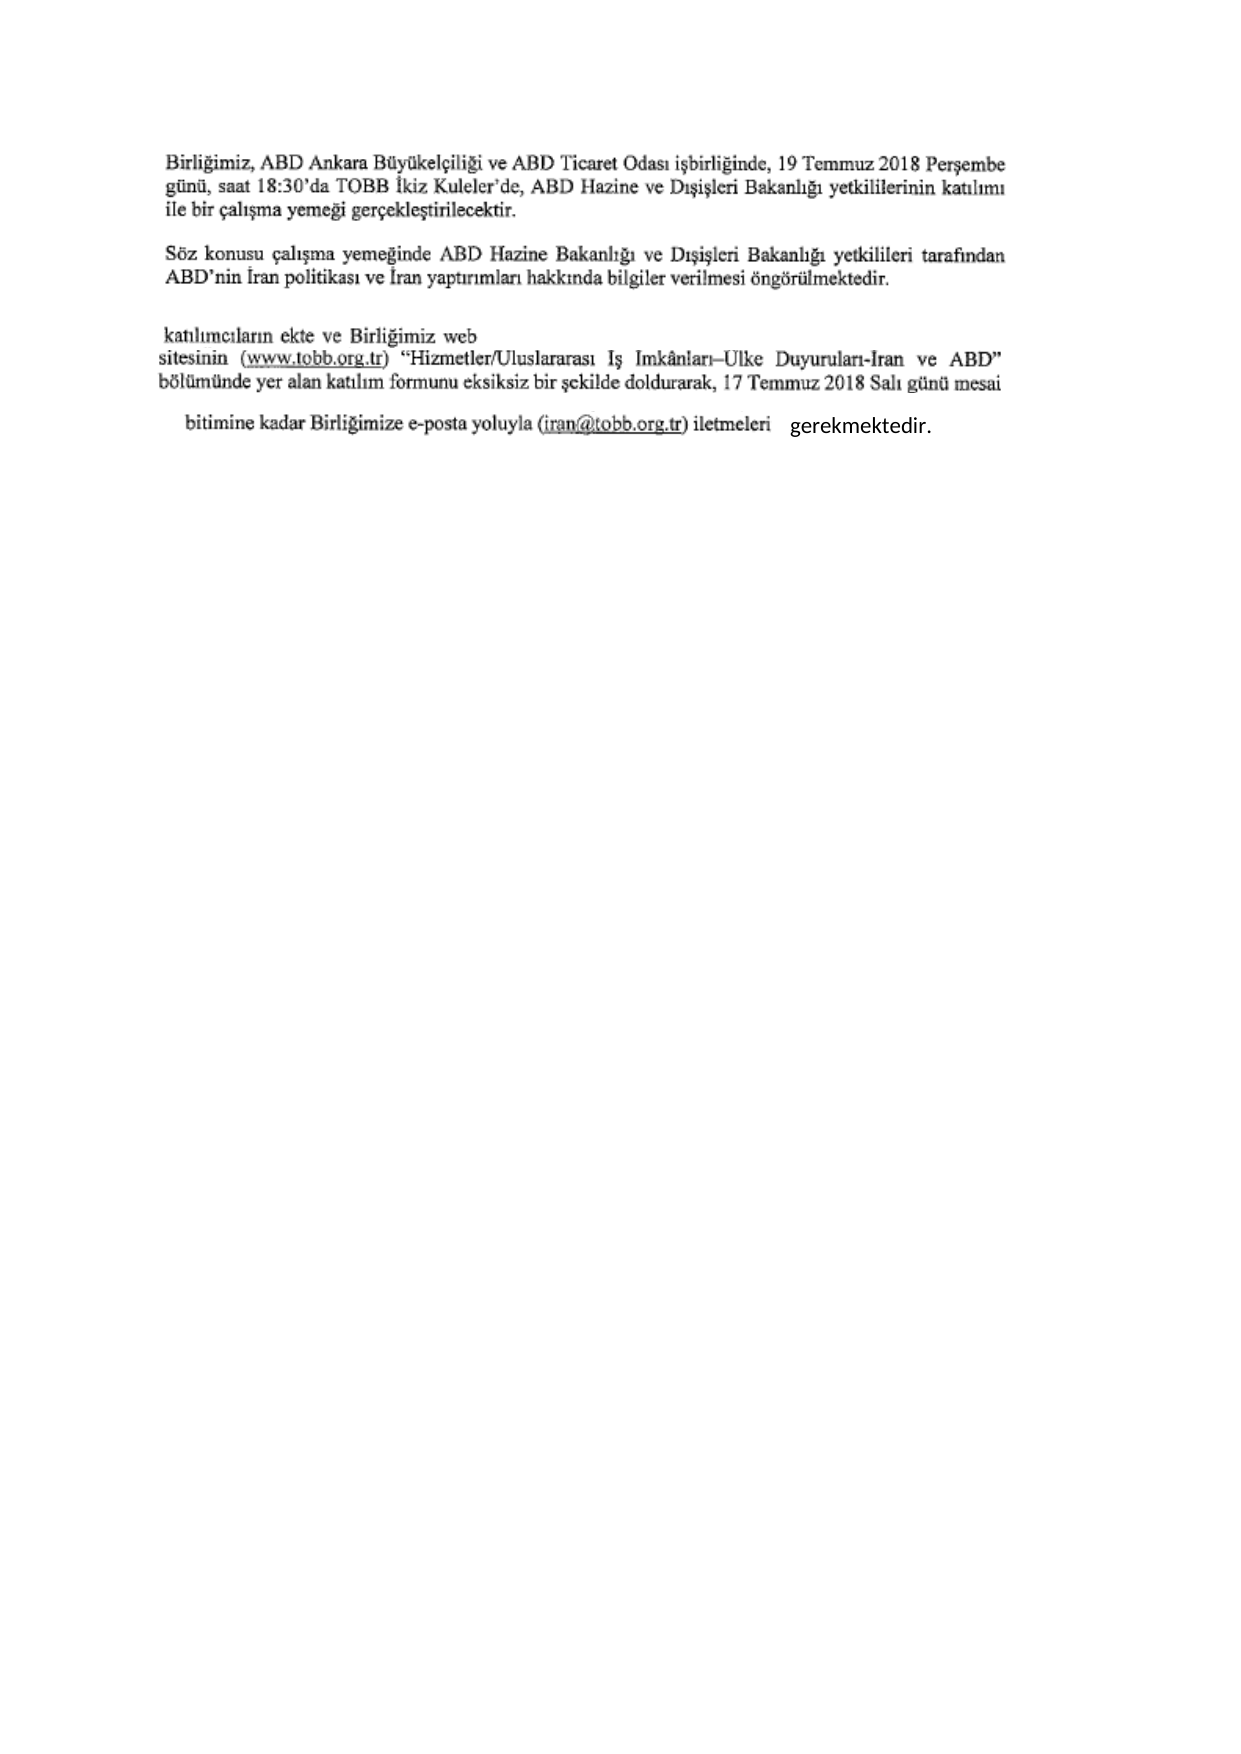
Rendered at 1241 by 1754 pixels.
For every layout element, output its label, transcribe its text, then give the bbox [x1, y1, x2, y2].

text gerekmektedir. [148, 411, 1093, 488]
